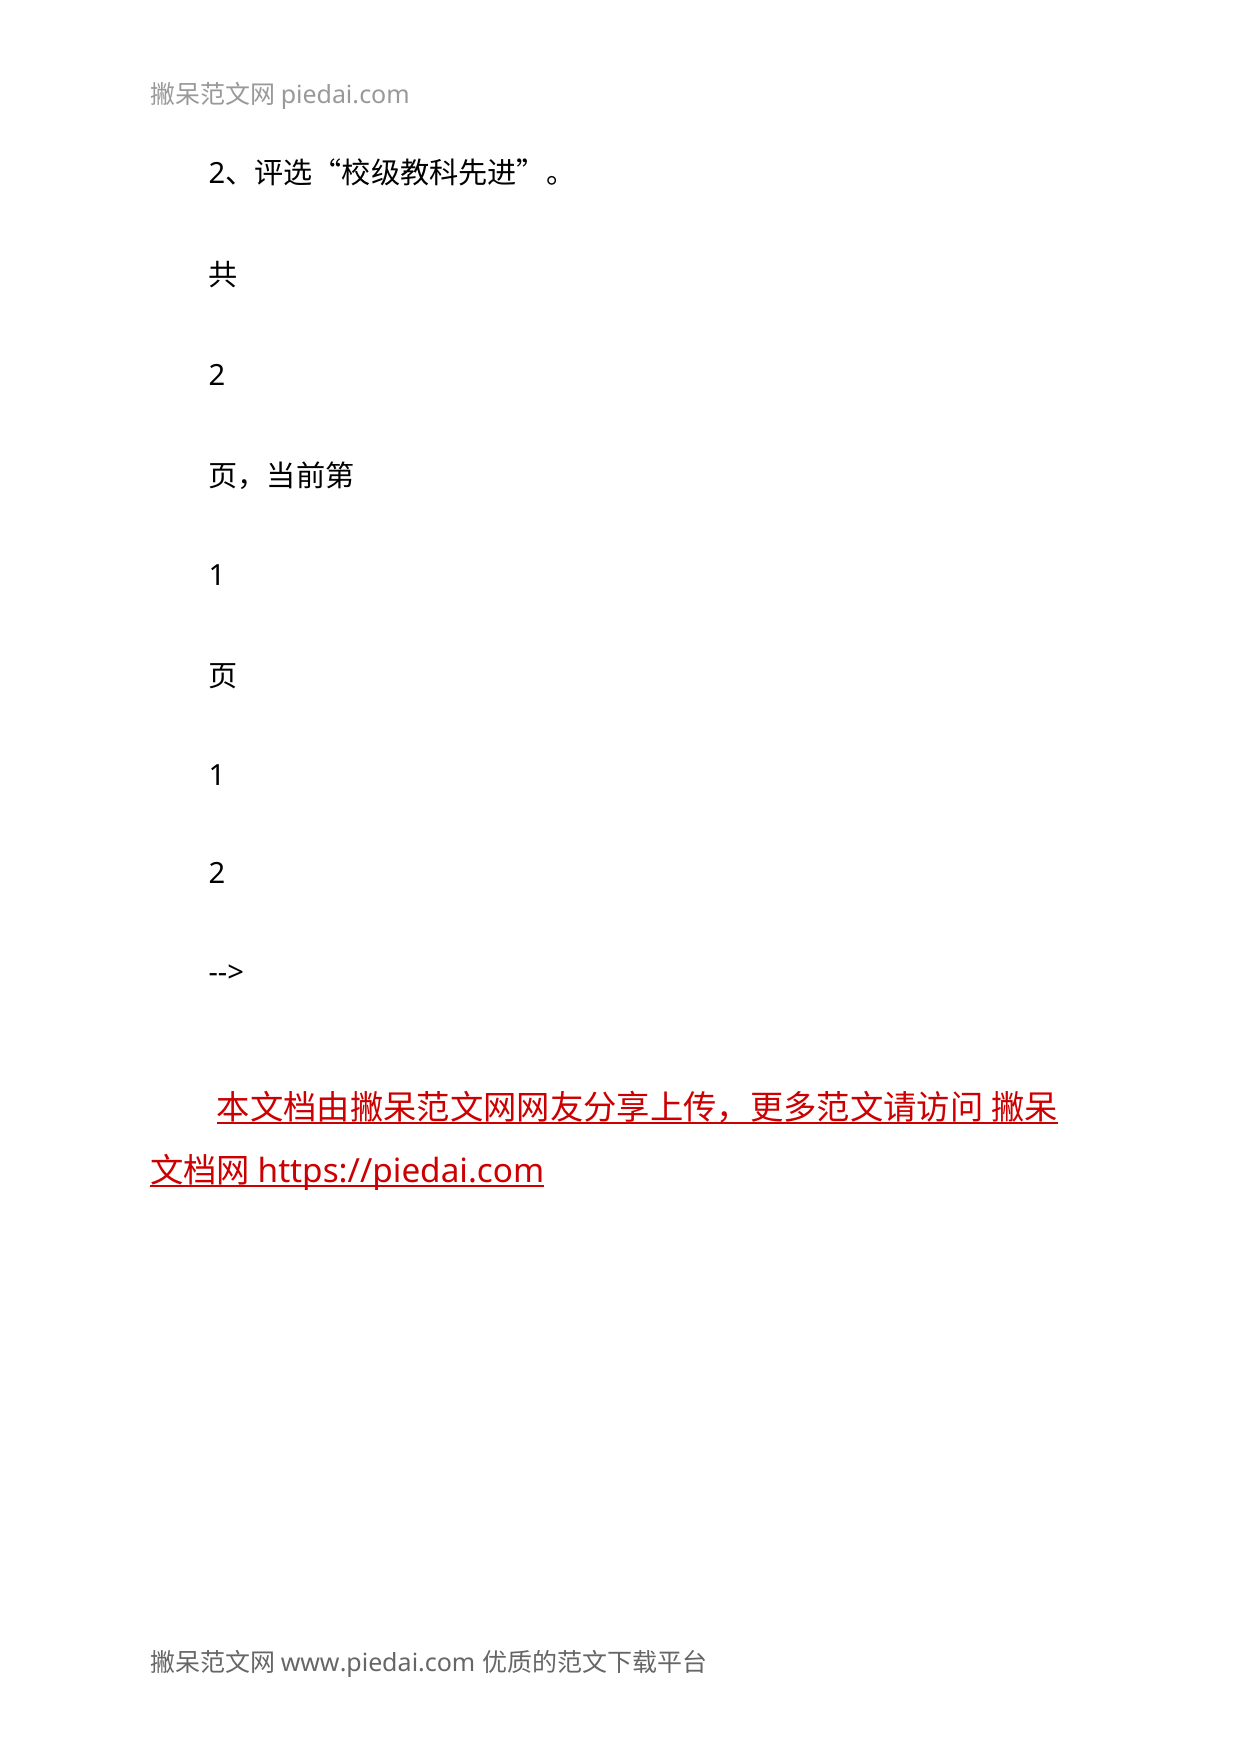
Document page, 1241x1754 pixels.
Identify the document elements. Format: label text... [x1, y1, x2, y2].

text 1 [150, 554, 1090, 594]
text 2、评选“校级教科先进”。 [150, 150, 1090, 192]
text 2 [150, 354, 1090, 393]
text --> [150, 951, 1090, 991]
text 1 [150, 754, 1090, 794]
text 页 [150, 652, 1090, 695]
text 页，当前第 [150, 452, 1090, 494]
text 共 [150, 252, 1090, 294]
text 本文档由撇呆范文网网友分享上传，更多范文请访问 撇呆文档网 https://piedai.com [150, 1081, 1090, 1192]
text 2 [150, 853, 1090, 892]
